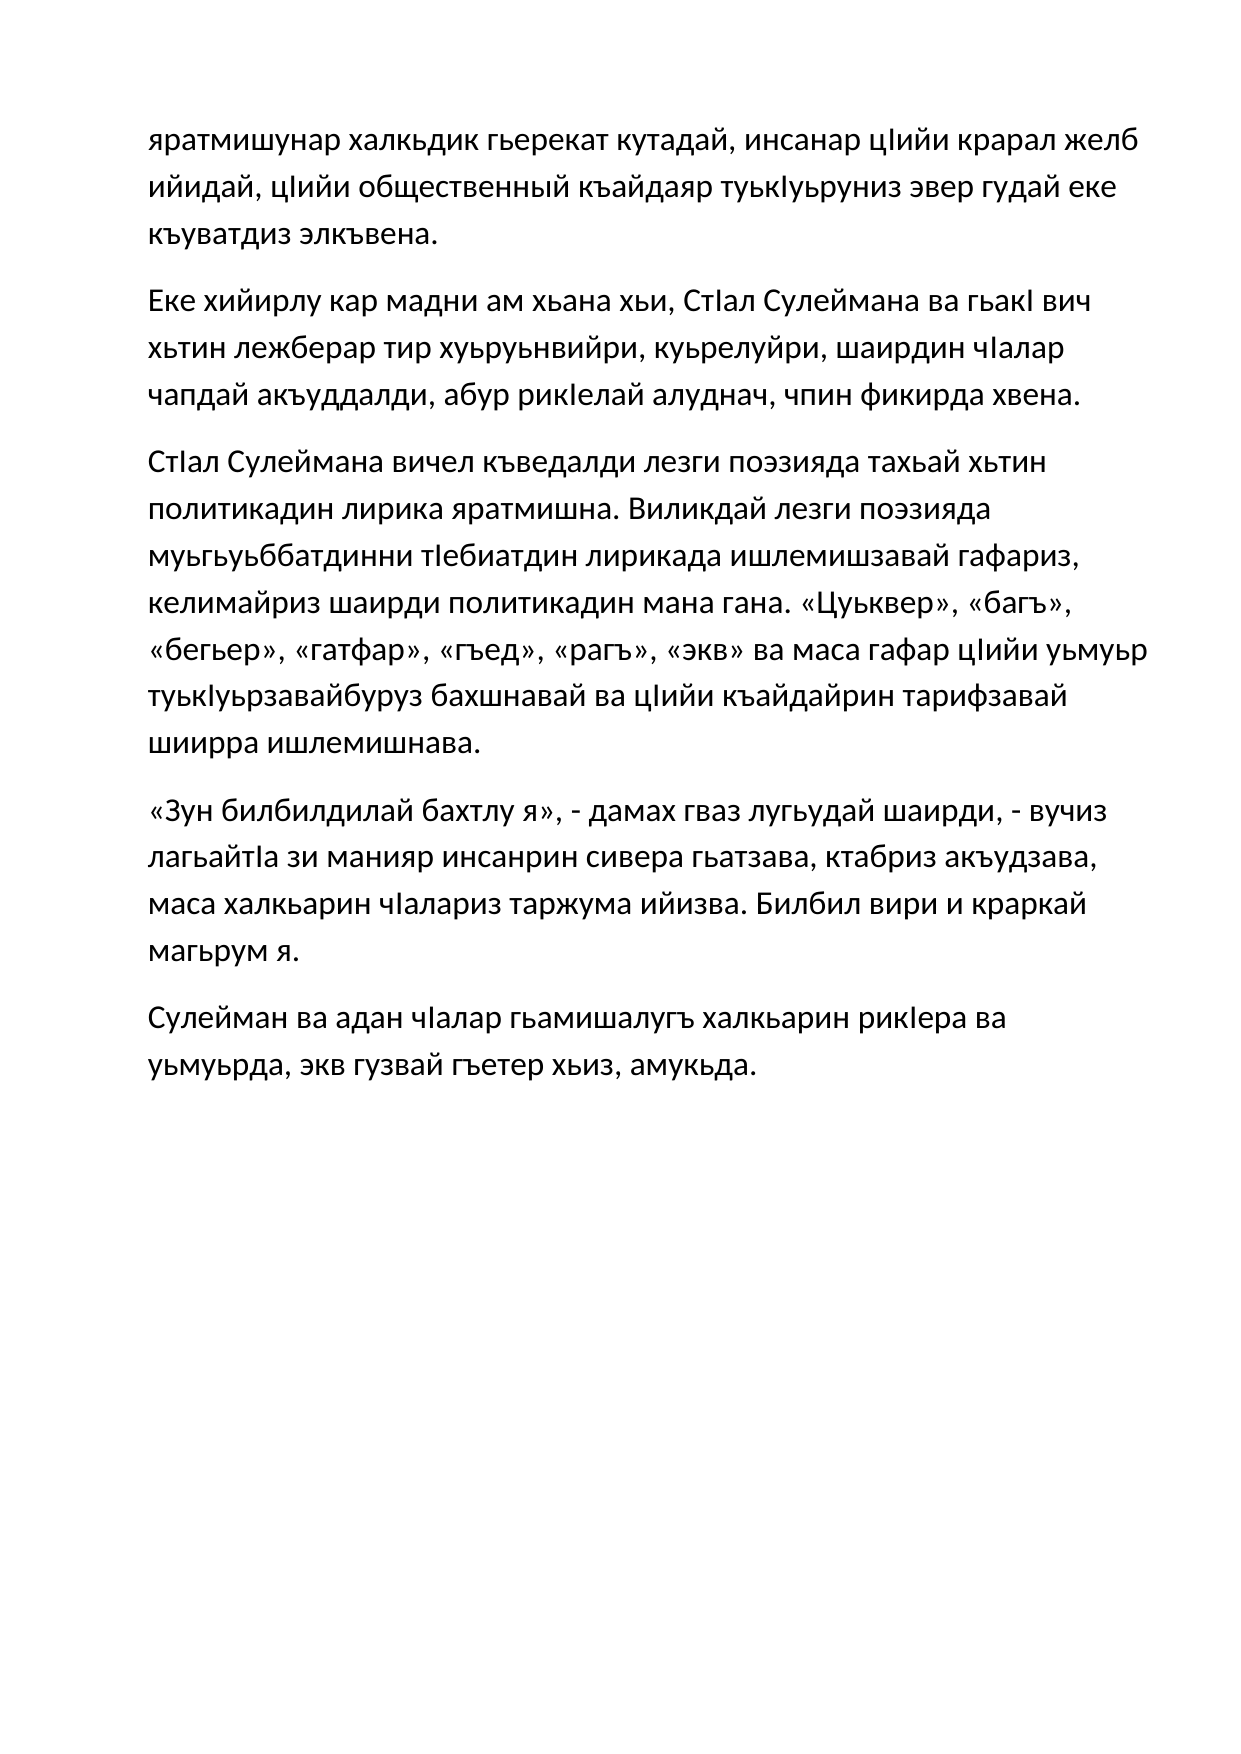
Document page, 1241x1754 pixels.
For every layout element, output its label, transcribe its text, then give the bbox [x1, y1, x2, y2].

text «Зун билбилдилай бахтлу я», - дамах гваз лугьудай шаирди, - вучиз лагьайтIа зи манияр инсанрин сивера гьатзава, ктабриз акъудзава, маса халкьарин чIалариз таржума ийизва. Билбил вири и краркай магьрум я. [148, 789, 1152, 970]
text Сулейман ва адан чIалар гьамишалугъ халкьарин рикIера ва уьмуьрда, экв гузвай гъетер хьиз, амукьда. [148, 997, 1152, 1084]
text СтIал Сулеймана вичел къведалди лезги поэзияда тахьай хьтин политикадин лирика яратмишна. Виликдай лезги поэзияда муьгьуьббатдинни тIебиатдин лирикада ишлемишзавай гафариз, келимайриз шаирди политикадин мана гана. «Цуьквер», «багъ», «бегьер», «гатфар», «гъед», «рагъ», «экв» ва маса гафар цIийи уьмуьр туькIуьрзавайбуруз бахшнавай ва цIийи къайдайрин тарифзавай шиирра ишлемишнава. [148, 440, 1152, 762]
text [148, 118, 1152, 252]
text Еке хийирлу кар мадни ам хьана хьи, СтIал Сулеймана ва гьакI вич хьтин лежберар тир хуьруьнвийри, куьрелуйри, шаирдин чIалар чапдай акъуддалди, абур рикIелай алуднач, чпин фикирда хвена. [148, 279, 1152, 413]
